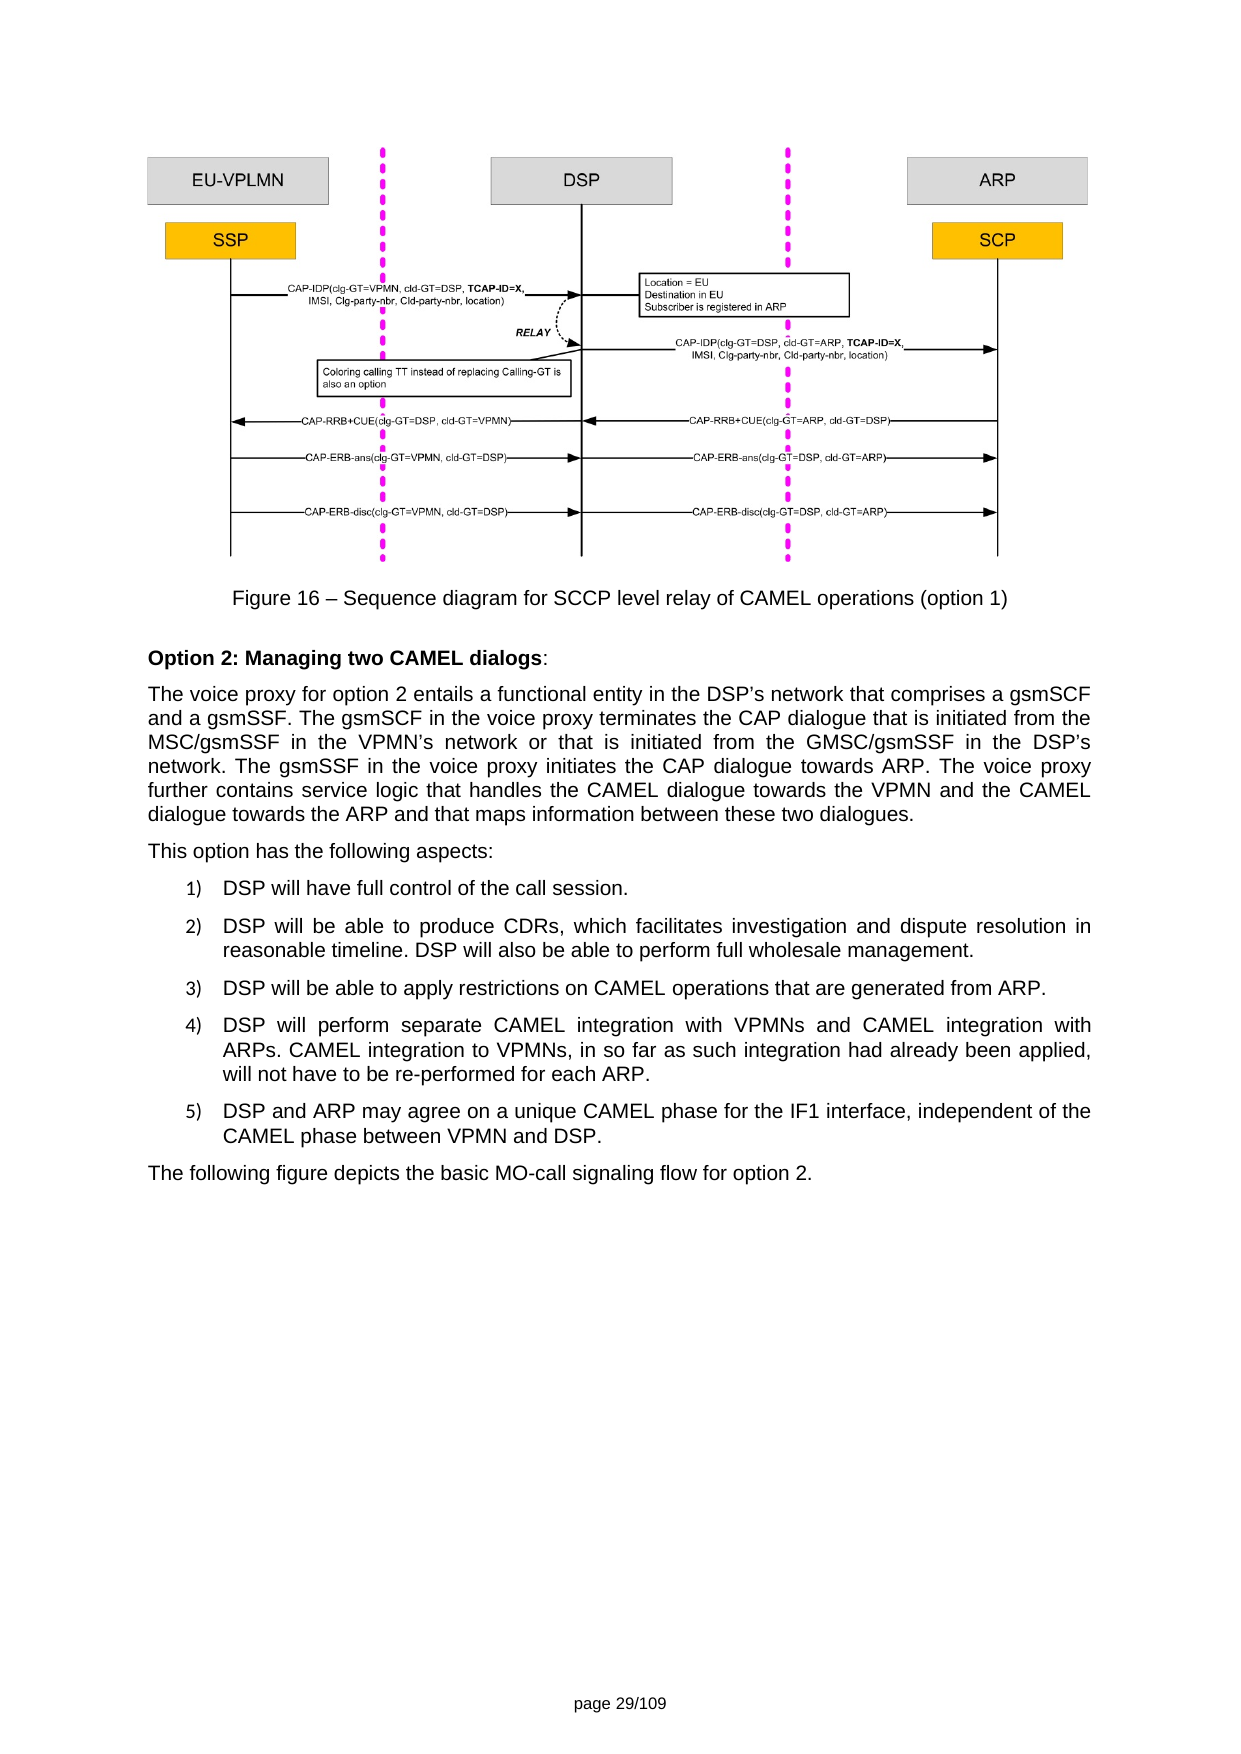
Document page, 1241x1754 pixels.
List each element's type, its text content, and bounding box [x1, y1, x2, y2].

list DSP will have full control of the call session. [185, 875, 1092, 900]
list The following figure depicts the basic MO-call signaling flow for option 2. [148, 1160, 1092, 1184]
list DSP will perform separate CAMEL integration with VPMNs and CAMEL integration with ARPs. CAMEL integration to VPMNs, in so far as such integration had already been applied, will not have to be re-performed for each ARP. [185, 1013, 1092, 1086]
list DSP and ARP may agree on a unique CAMEL phase for the IF1 interface, independent of the CAMEL phase between VPMN and DSP. [185, 1098, 1092, 1148]
text Option 2: Managing two CAMEL dialogs: [148, 646, 1092, 670]
picture [147, 147, 1088, 562]
text The voice proxy for option 2 entails a functional entity in the DSP’s network that comprises a gsmSCF and a gsmSSF. The gsmSCF in the voice proxy terminates the CAP dialogue that is initiated from the MSC/gsmSSF in the VPMN’s network or that is initiated from the GMSC/gsmSSF in the DSP’s network. The gsmSSF in the voice proxy initiates the CAP dialogue towards ARP. The voice proxy further contains service logic that handles the CAMEL dialogue towards the VPMN and the CAMEL dialogue towards the ARP and that maps information between these two dialogues. [148, 682, 1092, 826]
text Figure 16 – Sequence diagram for SCCP level relay of CAMEL operations (option 1) [148, 585, 1092, 609]
text This option has the following aspects: [148, 838, 1092, 862]
list DSP will be able to apply restrictions on CAMEL operations that are generated from ARP. [185, 975, 1092, 1000]
list DSP will be able to produce CDRs, which facilitates investigation and dispute resolution in reasonable timeline. DSP will also be able to perform full wholesale management. [185, 913, 1092, 962]
